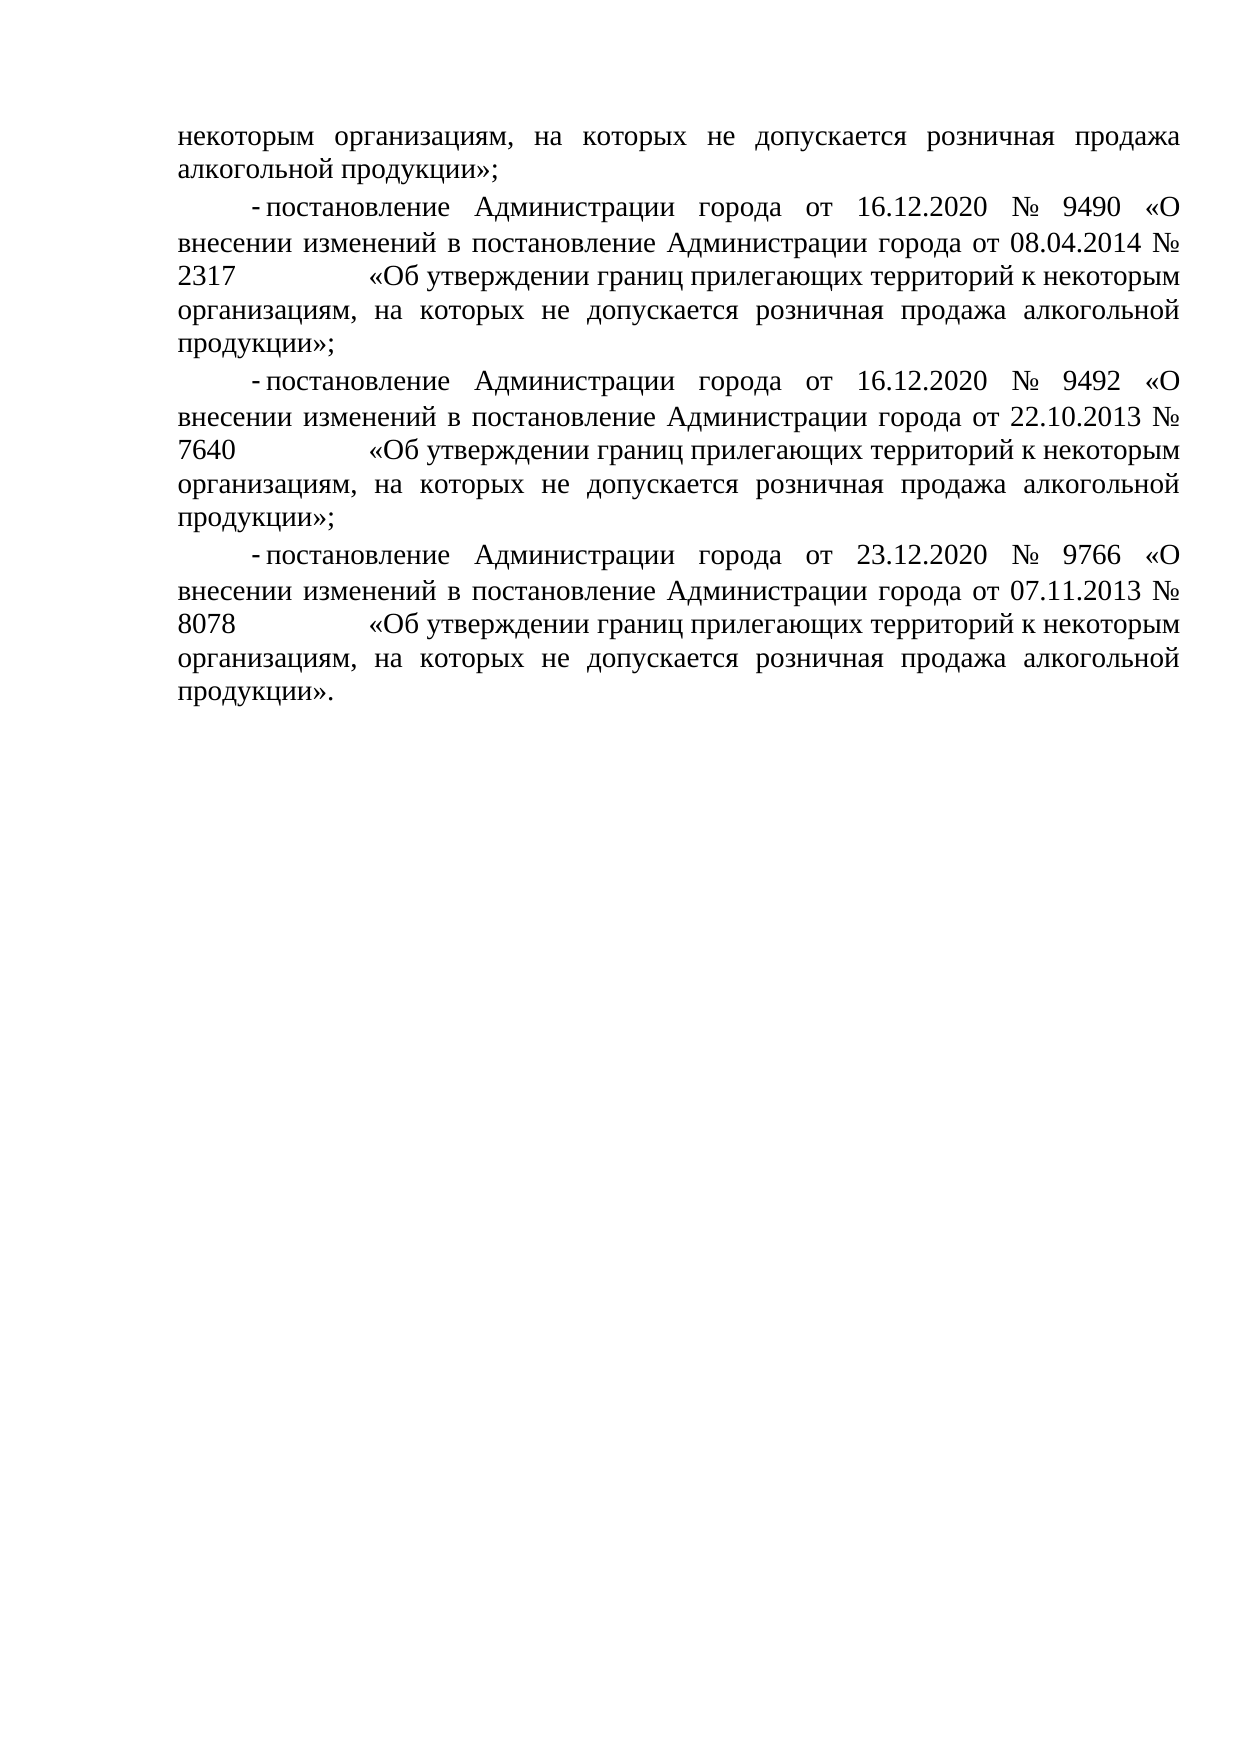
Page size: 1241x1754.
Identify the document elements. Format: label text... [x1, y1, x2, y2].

list постановление Администрации города от 16.12.2020 № 9492 «О внесении изменений в постановление Администрации города от 22.10.2013 № 7640 «Об утверждении границ прилегающих территорий к некоторым организациям, на которых не допускается розничная продажа алкогольной продукции»; [177, 359, 1181, 533]
list постановление Администрации города от 23.12.2020 № 9766 «О внесении изменений в постановление Администрации города от 07.11.2013 № 8078 «Об утверждении границ прилегающих территорий к некоторым организациям, на которых не допускается розничная продажа алкогольной продукции». [177, 533, 1181, 707]
list постановление Администрации города от 16.12.2020 № 9490 «О внесении изменений в постановление Администрации города от 08.04.2014 № 2317 «Об утверждении границ прилегающих территорий к некоторым организациям, на которых не допускается розничная продажа алкогольной продукции»; [177, 185, 1181, 359]
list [177, 118, 1181, 185]
